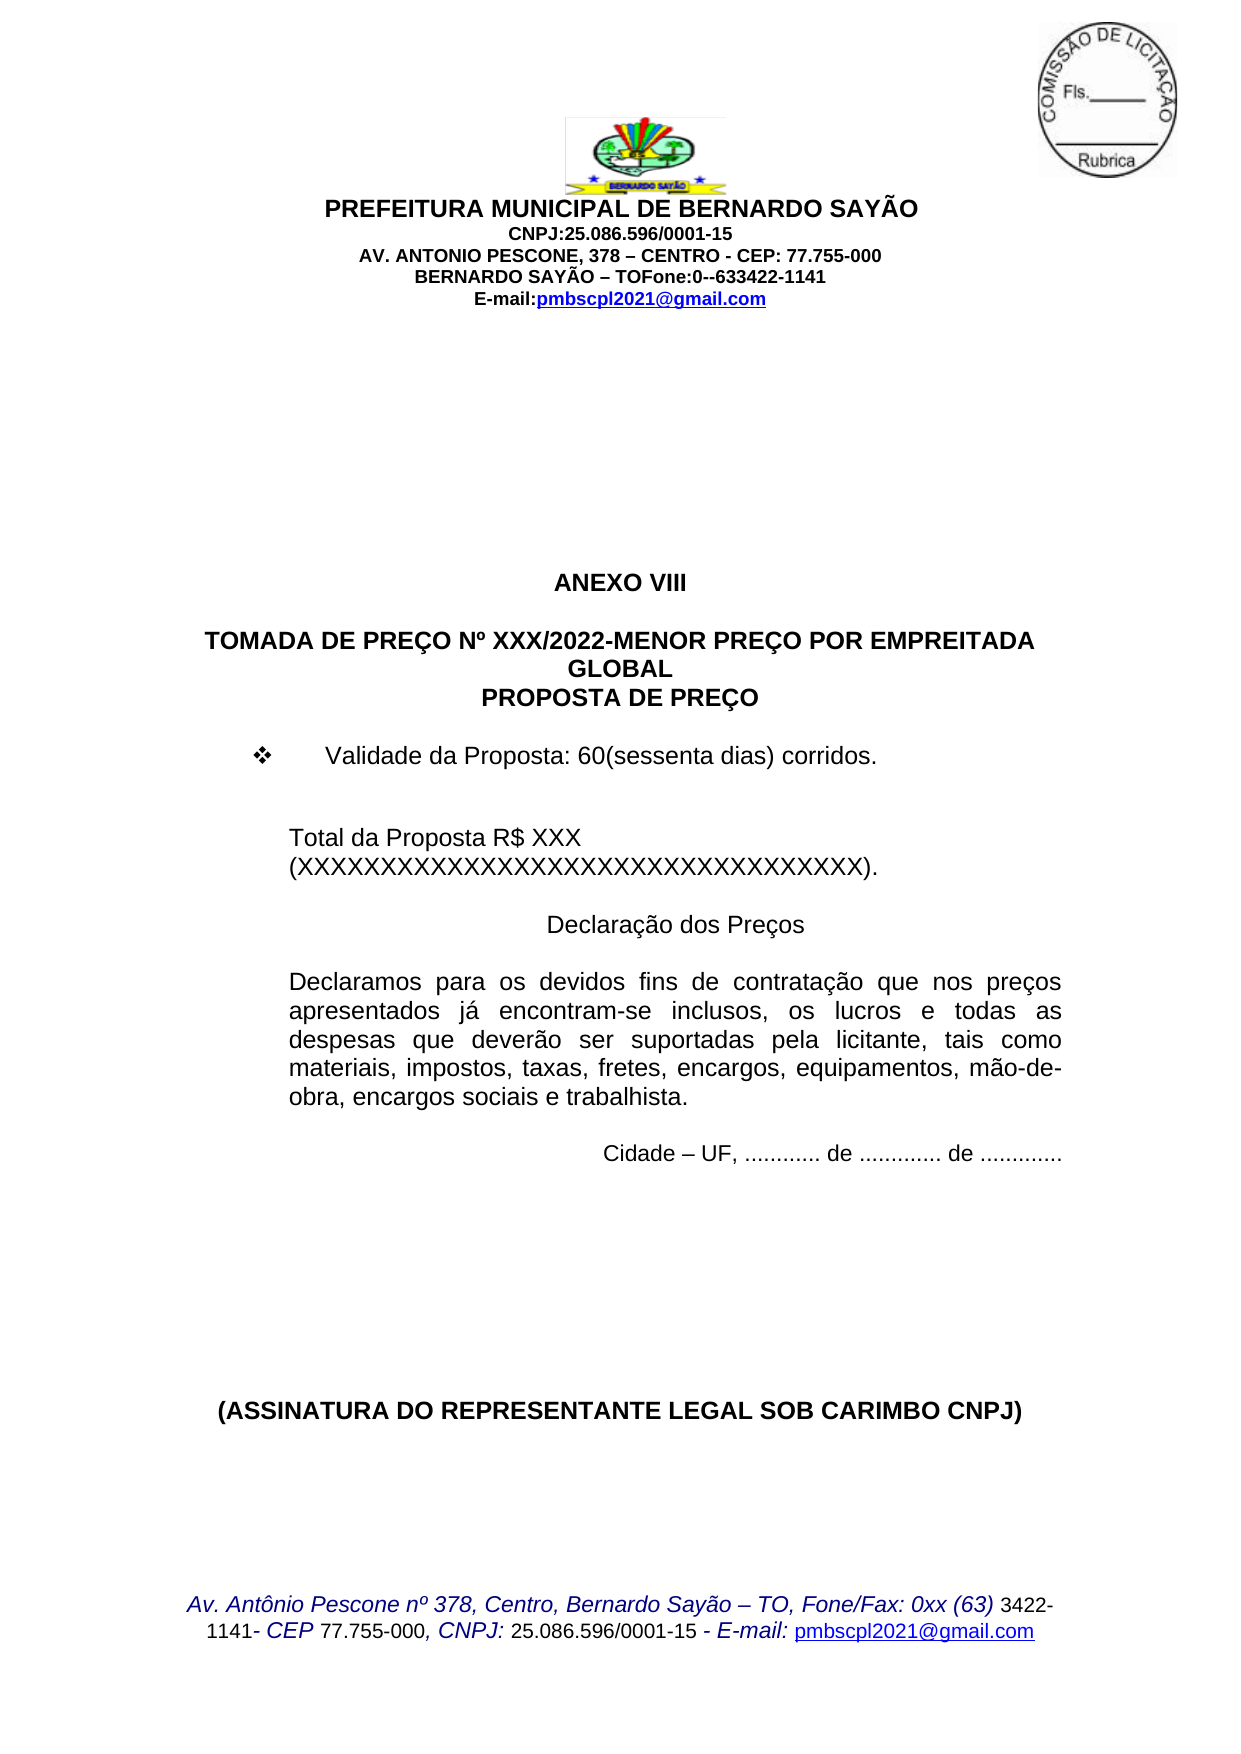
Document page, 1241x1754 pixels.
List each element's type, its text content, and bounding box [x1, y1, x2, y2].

text Total da Proposta R$ XXX (XXXXXXXXXXXXXXXXXXXXXXXXXXXXXXXXXX). [288, 823, 1063, 881]
text Declaramos para os devidos fins de contratação que nos preços apresentados já encontram-se inclusos, os lucros e todas as despesas que deverão ser suportadas pela licitante, tais como materiais, impostos, taxas, fretes, encargos, equipamentos, mão-de-obra, encargos sociais e trabalhista. [288, 967, 1063, 1111]
text Cidade – UF, ............ de ............. de ............. [177, 1140, 1063, 1166]
list Validade da Proposta: 60(sessenta dias) corridos. [251, 741, 1063, 769]
text Declaração dos Preços [288, 910, 1063, 938]
text PROPOSTA DE PREÇO [177, 683, 1063, 712]
text TOMADA DE PREÇO Nº XXX/2022-MENOR PREÇO POR EMPREITADA GLOBAL [177, 626, 1063, 683]
text ANEXO VIII [177, 568, 1063, 597]
picture [1037, 22, 1178, 178]
picture [564, 116, 727, 195]
text (ASSINATURA DO REPRESENTANTE LEGAL SOB CARIMBO CNPJ) [177, 1396, 1063, 1425]
